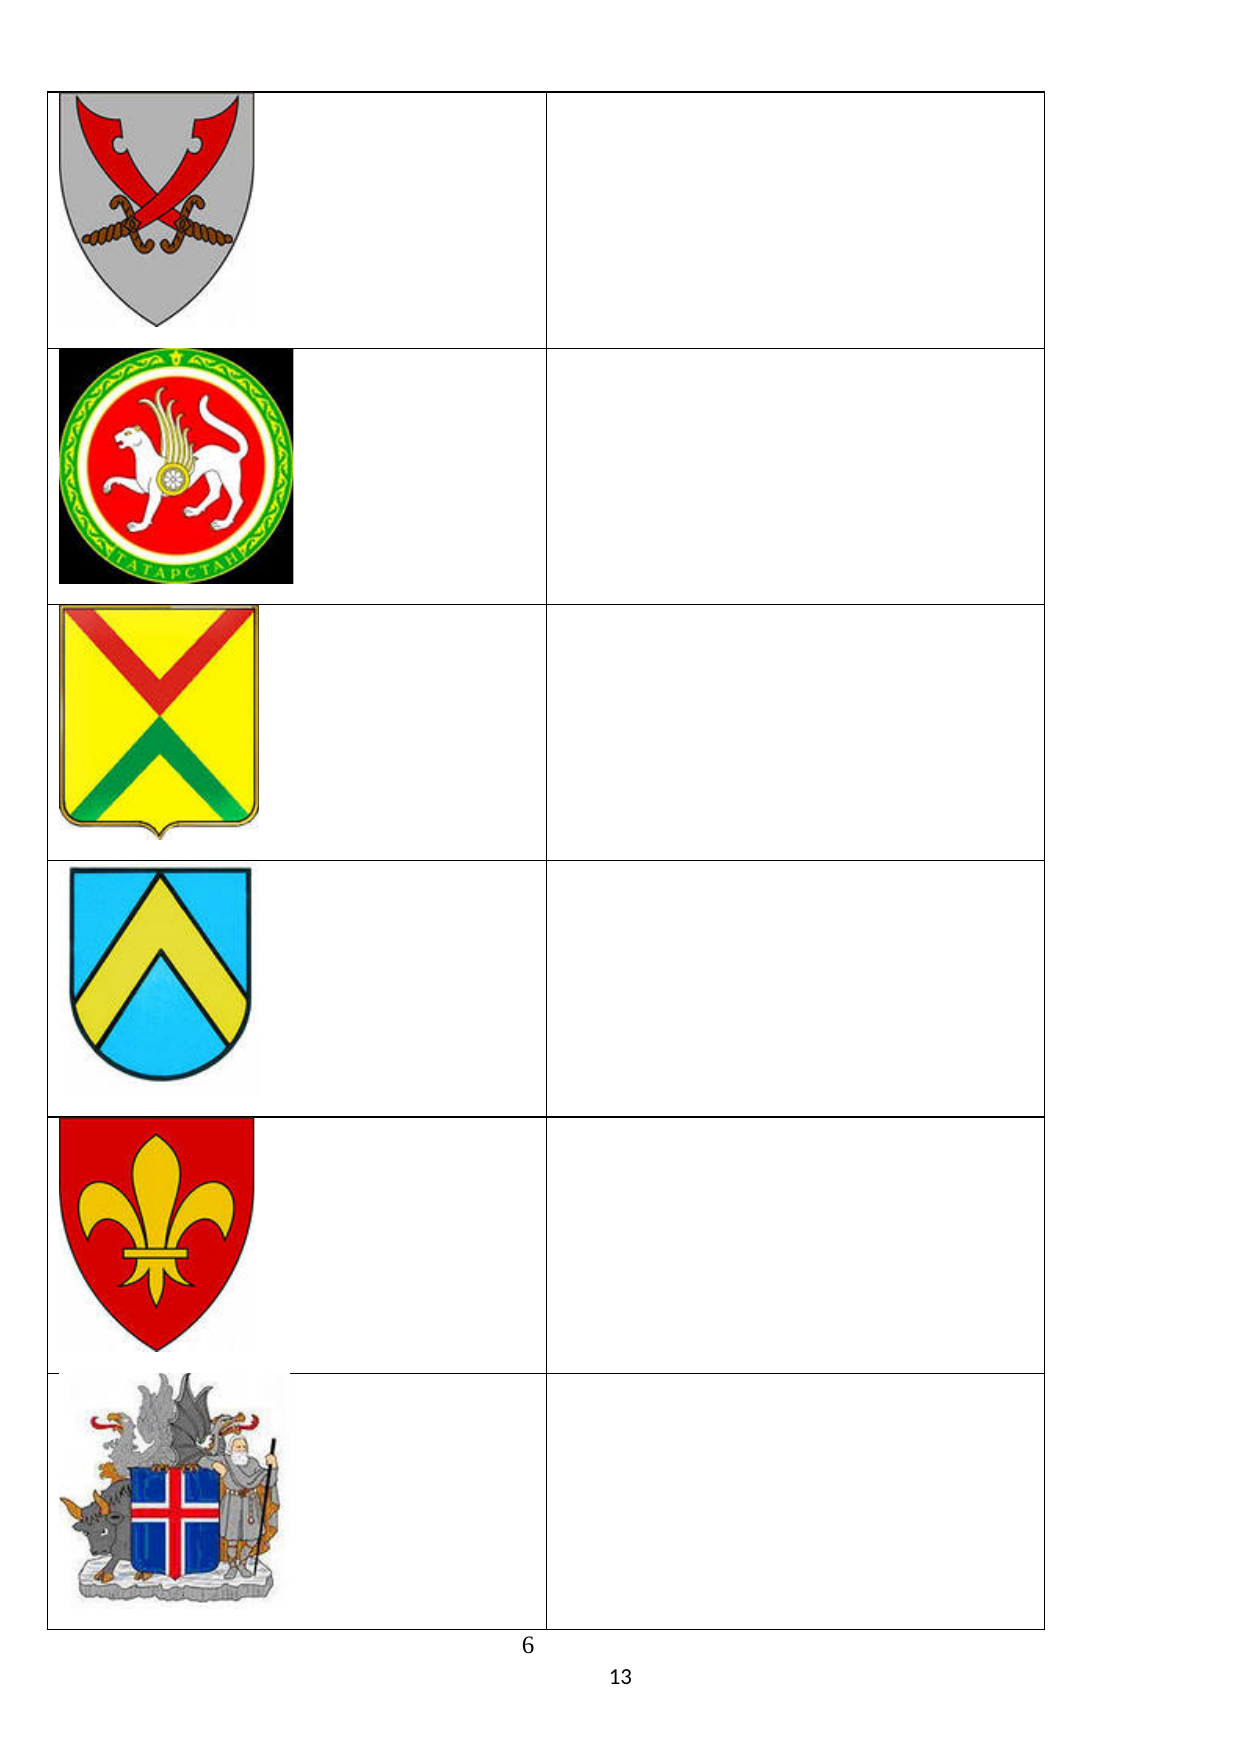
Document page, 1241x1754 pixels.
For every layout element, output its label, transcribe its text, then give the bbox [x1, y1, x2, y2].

table_cell [48, 861, 546, 1116]
picture [59, 92, 255, 327]
picture [59, 348, 294, 584]
table_cell [547, 349, 1044, 604]
table_cell [48, 93, 546, 348]
table_cell [547, 861, 1044, 1116]
picture [59, 1373, 291, 1609]
table_cell [48, 349, 546, 604]
text 6 [59, 1630, 1181, 1659]
table_cell [547, 1118, 1044, 1373]
picture [59, 1117, 255, 1352]
table_cell [547, 93, 1044, 348]
table_cell [48, 605, 546, 860]
picture [59, 861, 261, 1096]
picture [59, 605, 259, 840]
table_cell [547, 1374, 1044, 1629]
table_cell [48, 1374, 546, 1629]
table_cell [547, 605, 1044, 860]
table_cell [48, 1118, 546, 1373]
